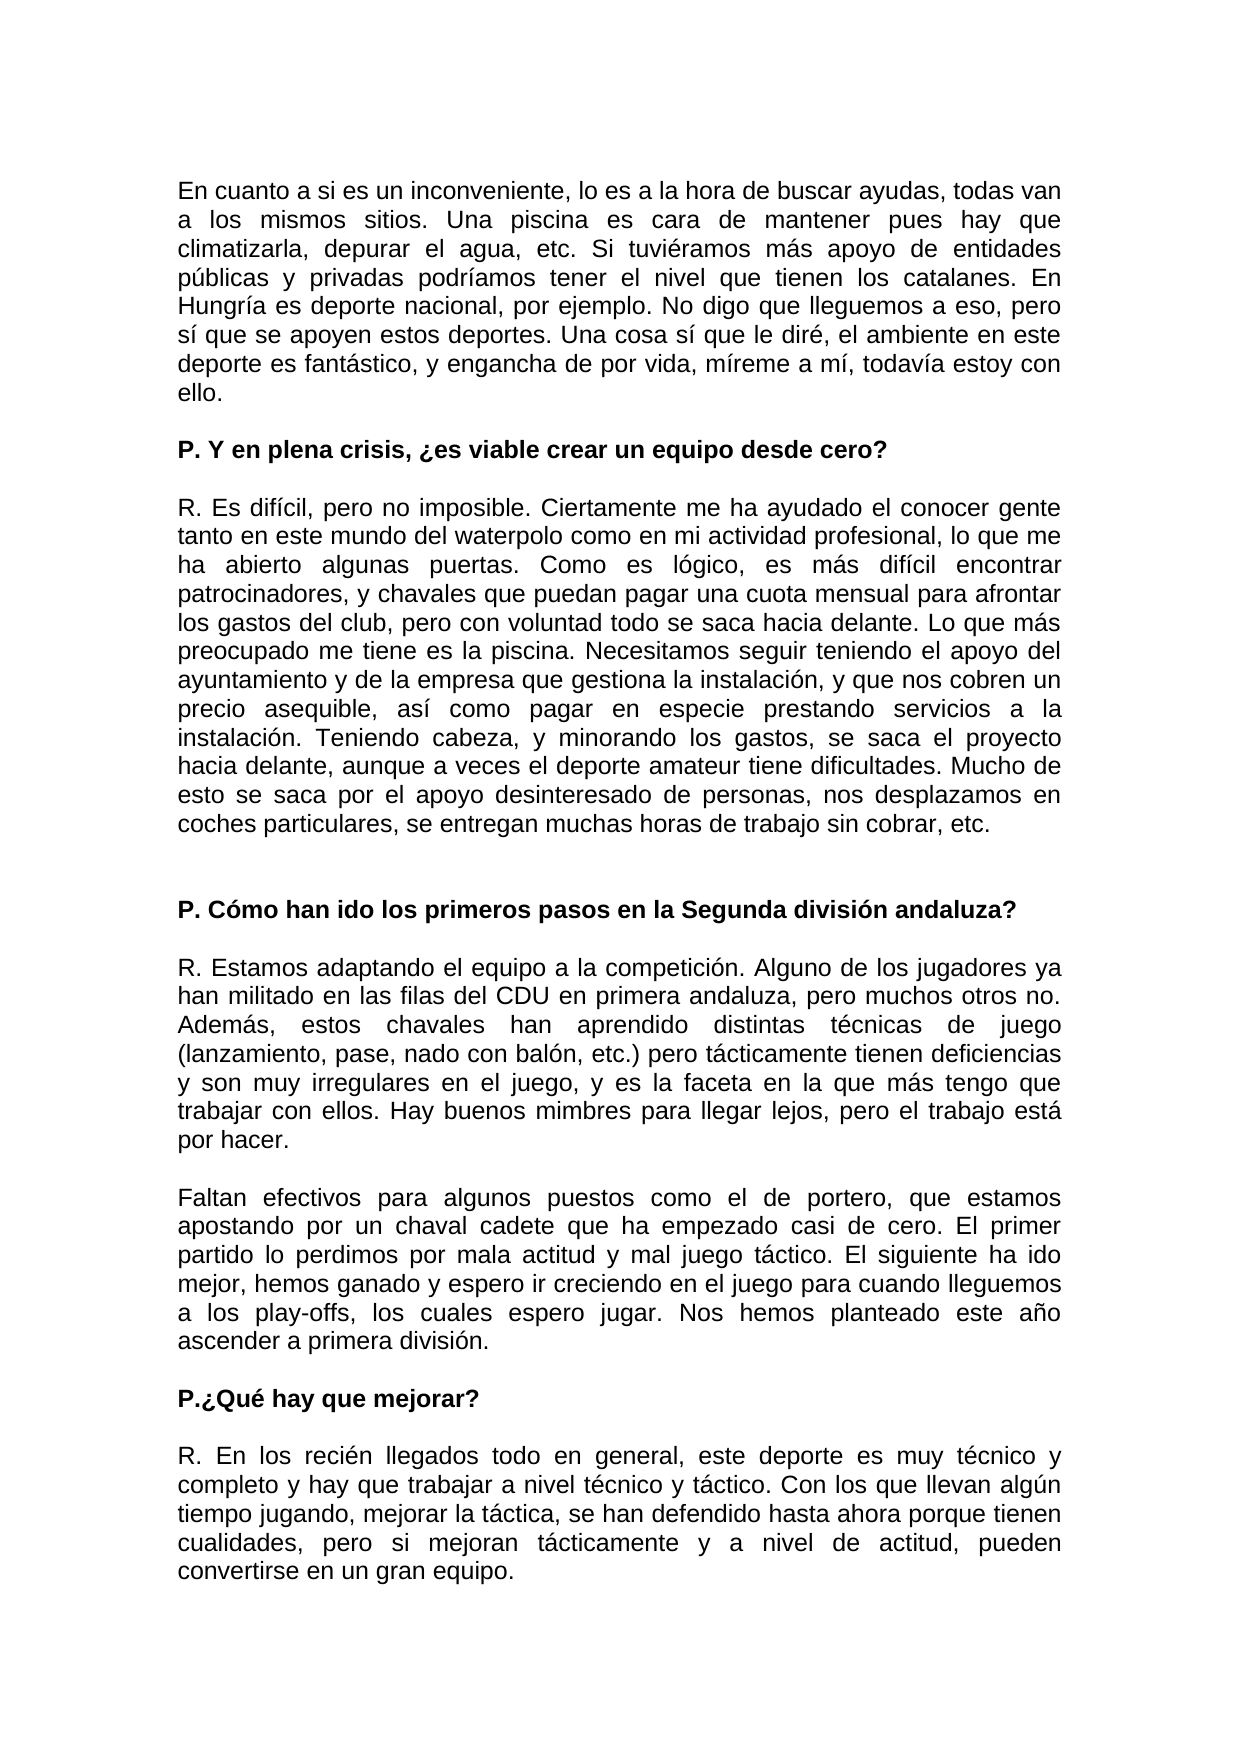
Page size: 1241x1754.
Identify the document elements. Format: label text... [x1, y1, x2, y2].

text R. Es difícil, pero no imposible. Ciertamente me ha ayudado el conocer gente tanto en este mundo del waterpolo como en mi actividad profesional, lo que me ha abierto algunas puertas. Como es lógico, es más difícil encontrar patrocinadores, y chavales que puedan pagar una cuota mensual para afrontar los gastos del club, pero con voluntad todo se saca hacia delante. Lo que más preocupado me tiene es la piscina. Necesitamos seguir teniendo el apoyo del ayuntamiento y de la empresa que gestiona la instalación, y que nos cobren un precio asequible, así como pagar en especie prestando servicios a la instalación. Teniendo cabeza, y minorando los gastos, se saca el proyecto hacia delante, aunque a veces el deporte amateur tiene dificultades. Mucho de esto se saca por el apoyo desinteresado de personas, nos desplazamos en coches particulares, se entregan muchas horas de trabajo sin cobrar, etc. [177, 493, 1063, 838]
text P. Cómo han ido los primeros pasos en la Segunda división andaluza? [177, 895, 1063, 924]
text P. Y en plena crisis, ¿es viable crear un equipo desde cero? [177, 435, 1063, 464]
text P.¿Qué hay que mejorar? [177, 1384, 1063, 1413]
text En cuanto a si es un inconveniente, lo es a la hora de buscar ayudas, todas van a los mismos sitios. Una piscina es cara de mantener pues hay que climatizarla, depurar el agua, etc. Si tuviéramos más apoyo de entidades públicas y privadas podríamos tener el nivel que tienen los catalanes. En Hungría es deporte nacional, por ejemplo. No digo que lleguemos a eso, pero sí que se apoyen estos deportes. Una cosa sí que le diré, el ambiente en este deporte es fantástico, y engancha de por vida, míreme a mí, todavía estoy con ello. [177, 176, 1063, 406]
text R. Estamos adaptando el equipo a la competición. Alguno de los jugadores ya han militado en las filas del CDU en primera andaluza, pero muchos otros no. Además, estos chavales han aprendido distintas técnicas de juego (lanzamiento, pase, nado con balón, etc.) pero tácticamente tienen deficiencias y son muy irregulares en el juego, y es la faceta en la que más tengo que trabajar con ellos. Hay buenos mimbres para llegar lejos, pero el trabajo está por hacer. [177, 953, 1063, 1154]
text R. En los recién llegados todo en general, este deporte es muy técnico y completo y hay que trabajar a nivel técnico y táctico. Con los que llevan algún tiempo jugando, mejorar la táctica, se han defendido hasta ahora porque tienen cualidades, pero si mejoran tácticamente y a nivel de actitud, pueden convertirse en un gran equipo. [177, 1441, 1063, 1585]
text Faltan efectivos para algunos puestos como el de portero, que estamos apostando por un chaval cadete que ha empezado casi de cero. El primer partido lo perdimos por mala actitud y mal juego táctico. El siguiente ha ido mejor, hemos ganado y espero ir creciendo en el juego para cuando lleguemos a los play-offs, los cuales espero jugar. Nos hemos planteado este año ascender a primera división. [177, 1183, 1063, 1355]
